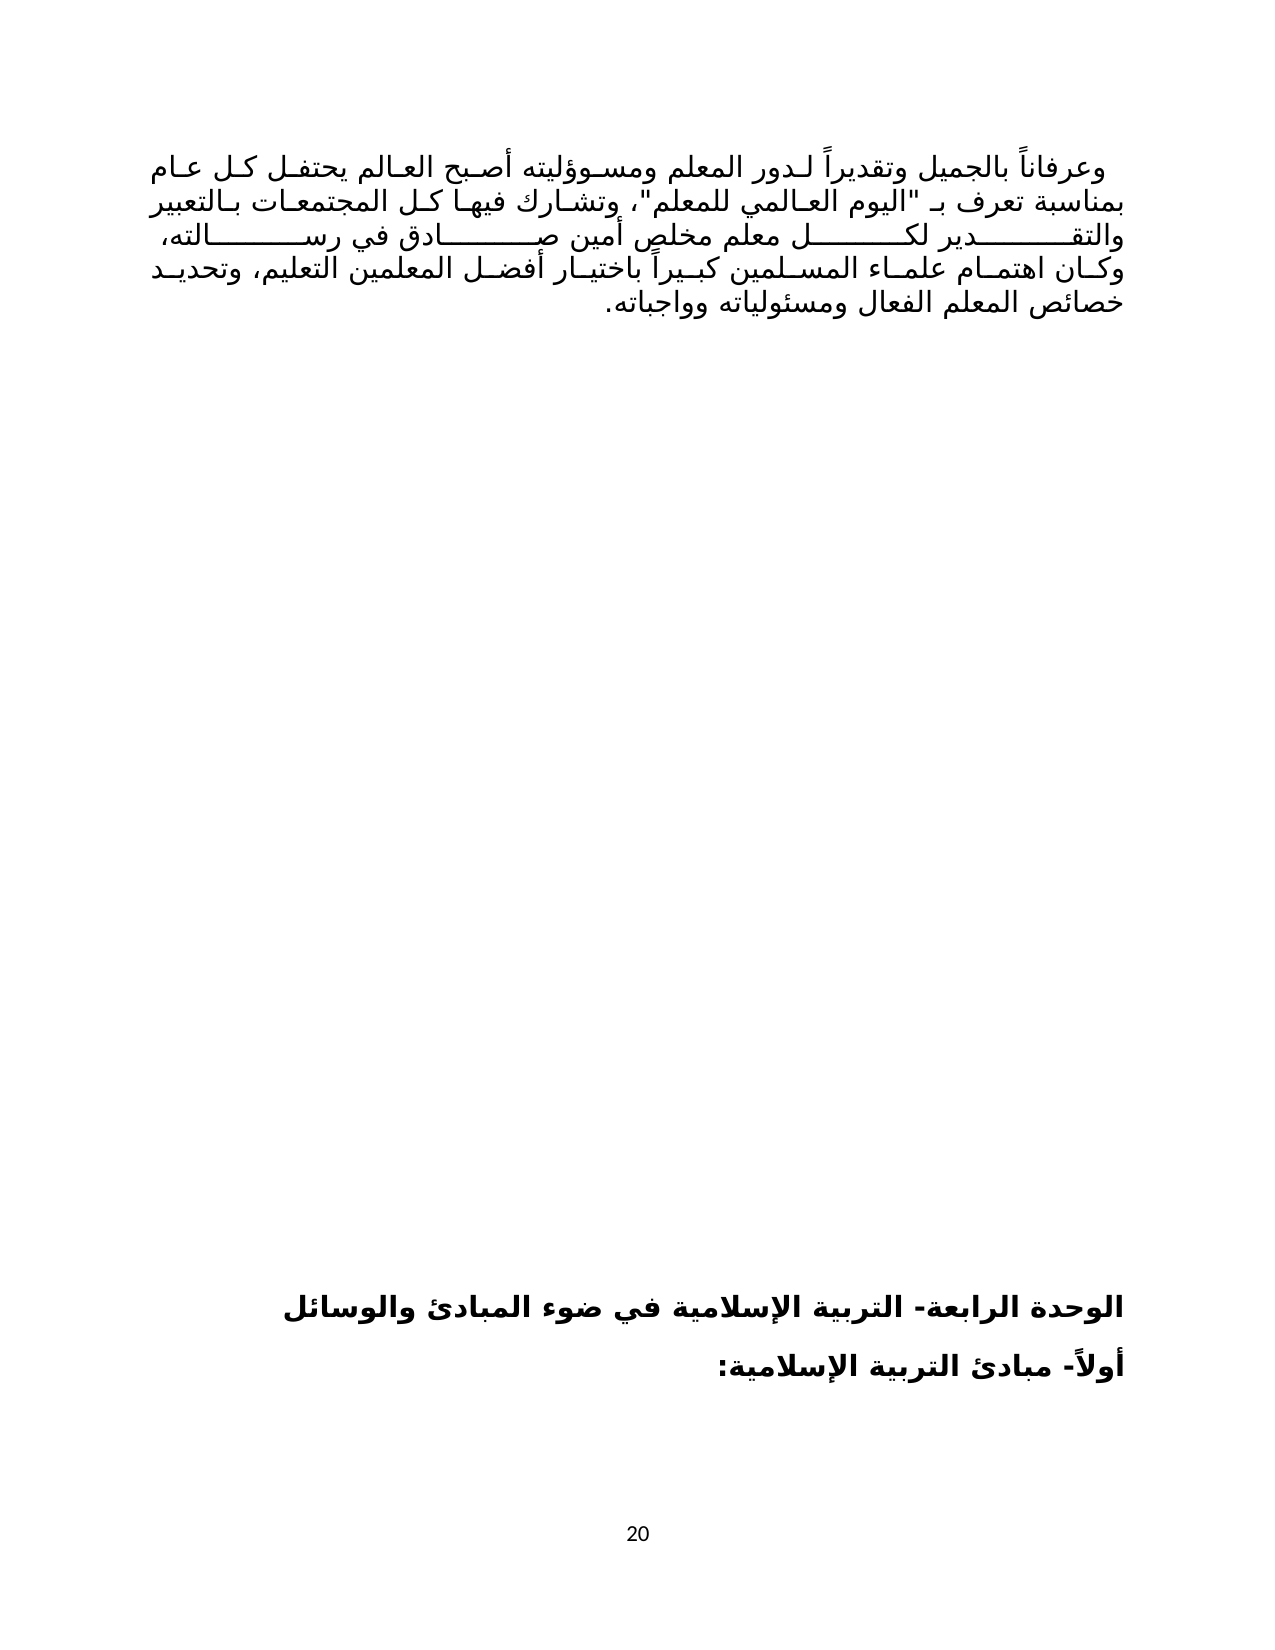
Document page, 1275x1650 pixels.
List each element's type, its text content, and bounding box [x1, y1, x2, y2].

text الوحدة الرابعة- التربية الإسلامية في ضوء المبادئ والوسائل [150, 1290, 1125, 1324]
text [150, 150, 1125, 320]
text أولاً- مبادئ التربية الإسلامية: [150, 1350, 1125, 1384]
